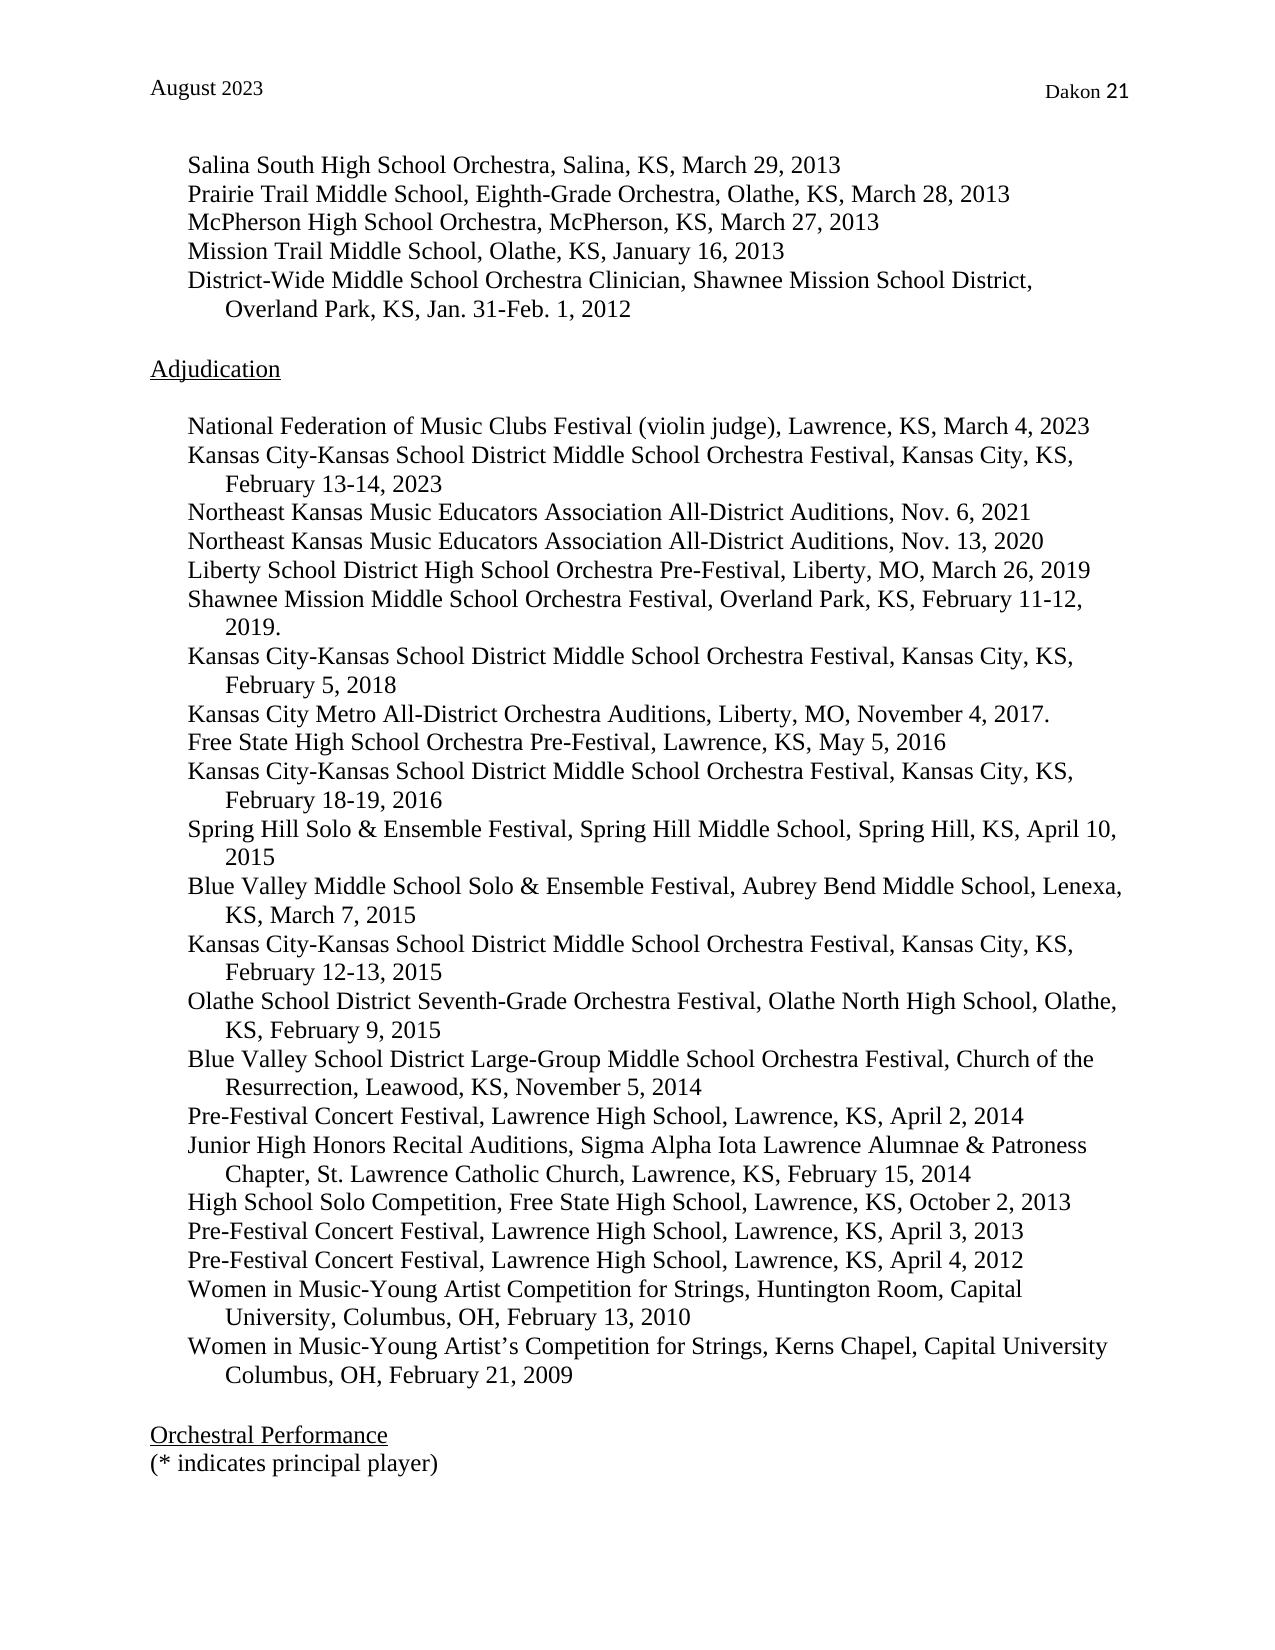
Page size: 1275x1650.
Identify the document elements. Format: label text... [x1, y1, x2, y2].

text Free State High School Orchestra Pre-Festival, Lawrence, KS, May 5, 2016 [187, 727, 1125, 756]
text Kansas City-Kansas School District Middle School Orchestra Festival, Kansas City, KS, February 5, 2018 [187, 641, 1125, 699]
text Spring Hill Solo & Ensemble Festival, Spring Hill Middle School, Spring Hill, KS, April 10, 2015 [187, 814, 1125, 871]
text National Federation of Music Clubs Festival (violin judge), Lawrence, KS, March 4, 2023 [187, 411, 1125, 440]
text (* indicates principal player) [150, 1448, 1125, 1477]
text Northeast Kansas Music Educators Association All-District Auditions, Nov. 13, 2020 [187, 526, 1125, 555]
text Kansas City-Kansas School District Middle School Orchestra Festival, Kansas City, KS, February 12-13, 2015 [187, 929, 1125, 986]
text Pre-Festival Concert Festival, Lawrence High School, Lawrence, KS, April 3, 2013 [187, 1216, 1125, 1245]
text Blue Valley Middle School Solo & Ensemble Festival, Aubrey Bend Middle School, Lenexa, KS, March 7, 2015 [187, 871, 1125, 929]
text McPherson High School Orchestra, McPherson, KS, March 27, 2013 [187, 207, 1125, 236]
text Kansas City-Kansas School District Middle School Orchestra Festival, Kansas City, KS, February 18-19, 2016 [187, 756, 1125, 814]
text Junior High Honors Recital Auditions, Sigma Alpha Iota Lawrence Alumnae & Patroness Chapter, St. Lawrence Catholic Church, Lawrence, KS, February 15, 2014 [187, 1130, 1125, 1187]
text Liberty School District High School Orchestra Pre-Festival, Liberty, MO, March 26, 2019 [187, 555, 1125, 584]
text Prairie Trail Middle School, Eighth-Grade Orchestra, Olathe, KS, March 28, 2013 [187, 179, 1125, 207]
text Orchestral Performance [150, 1420, 1125, 1448]
text Women in Music-Young Artist’s Competition for Strings, Kerns Chapel, Capital University Columbus, OH, February 21, 2009 [187, 1331, 1125, 1389]
text Pre-Festival Concert Festival, Lawrence High School, Lawrence, KS, April 2, 2014 [187, 1101, 1125, 1130]
text Adjudication [150, 354, 1125, 382]
text Kansas City Metro All-District Orchestra Auditions, Liberty, MO, November 4, 2017. [187, 699, 1125, 727]
text Women in Music-Young Artist Competition for Strings, Huntington Room, Capital University, Columbus, OH, February 13, 2010 [187, 1274, 1125, 1331]
text District-Wide Middle School Orchestra Clinician, Shawnee Mission School District, Overland Park, KS, Jan. 31-Feb. 1, 2012 [187, 265, 1125, 322]
text Shawnee Mission Middle School Orchestra Festival, Overland Park, KS, February 11-12, 2019. [187, 584, 1125, 641]
text Kansas City-Kansas School District Middle School Orchestra Festival, Kansas City, KS, February 13-14, 2023 [187, 440, 1125, 497]
text Mission Trail Middle School, Olathe, KS, January 16, 2013 [187, 236, 1125, 265]
text Salina South High School Orchestra, Salina, KS, March 29, 2013 [187, 150, 1125, 179]
text Blue Valley School District Large-Group Middle School Orchestra Festival, Church of the Resurrection, Leawood, KS, November 5, 2014 [187, 1044, 1125, 1101]
text Olathe School District Seventh-Grade Orchestra Festival, Olathe North High School, Olathe, KS, February 9, 2015 [187, 986, 1125, 1044]
text Northeast Kansas Music Educators Association All-District Auditions, Nov. 6, 2021 [150, 497, 1125, 526]
text Pre-Festival Concert Festival, Lawrence High School, Lawrence, KS, April 4, 2012 [187, 1245, 1125, 1274]
text High School Solo Competition, Free State High School, Lawrence, KS, October 2, 2013 [187, 1187, 1125, 1216]
